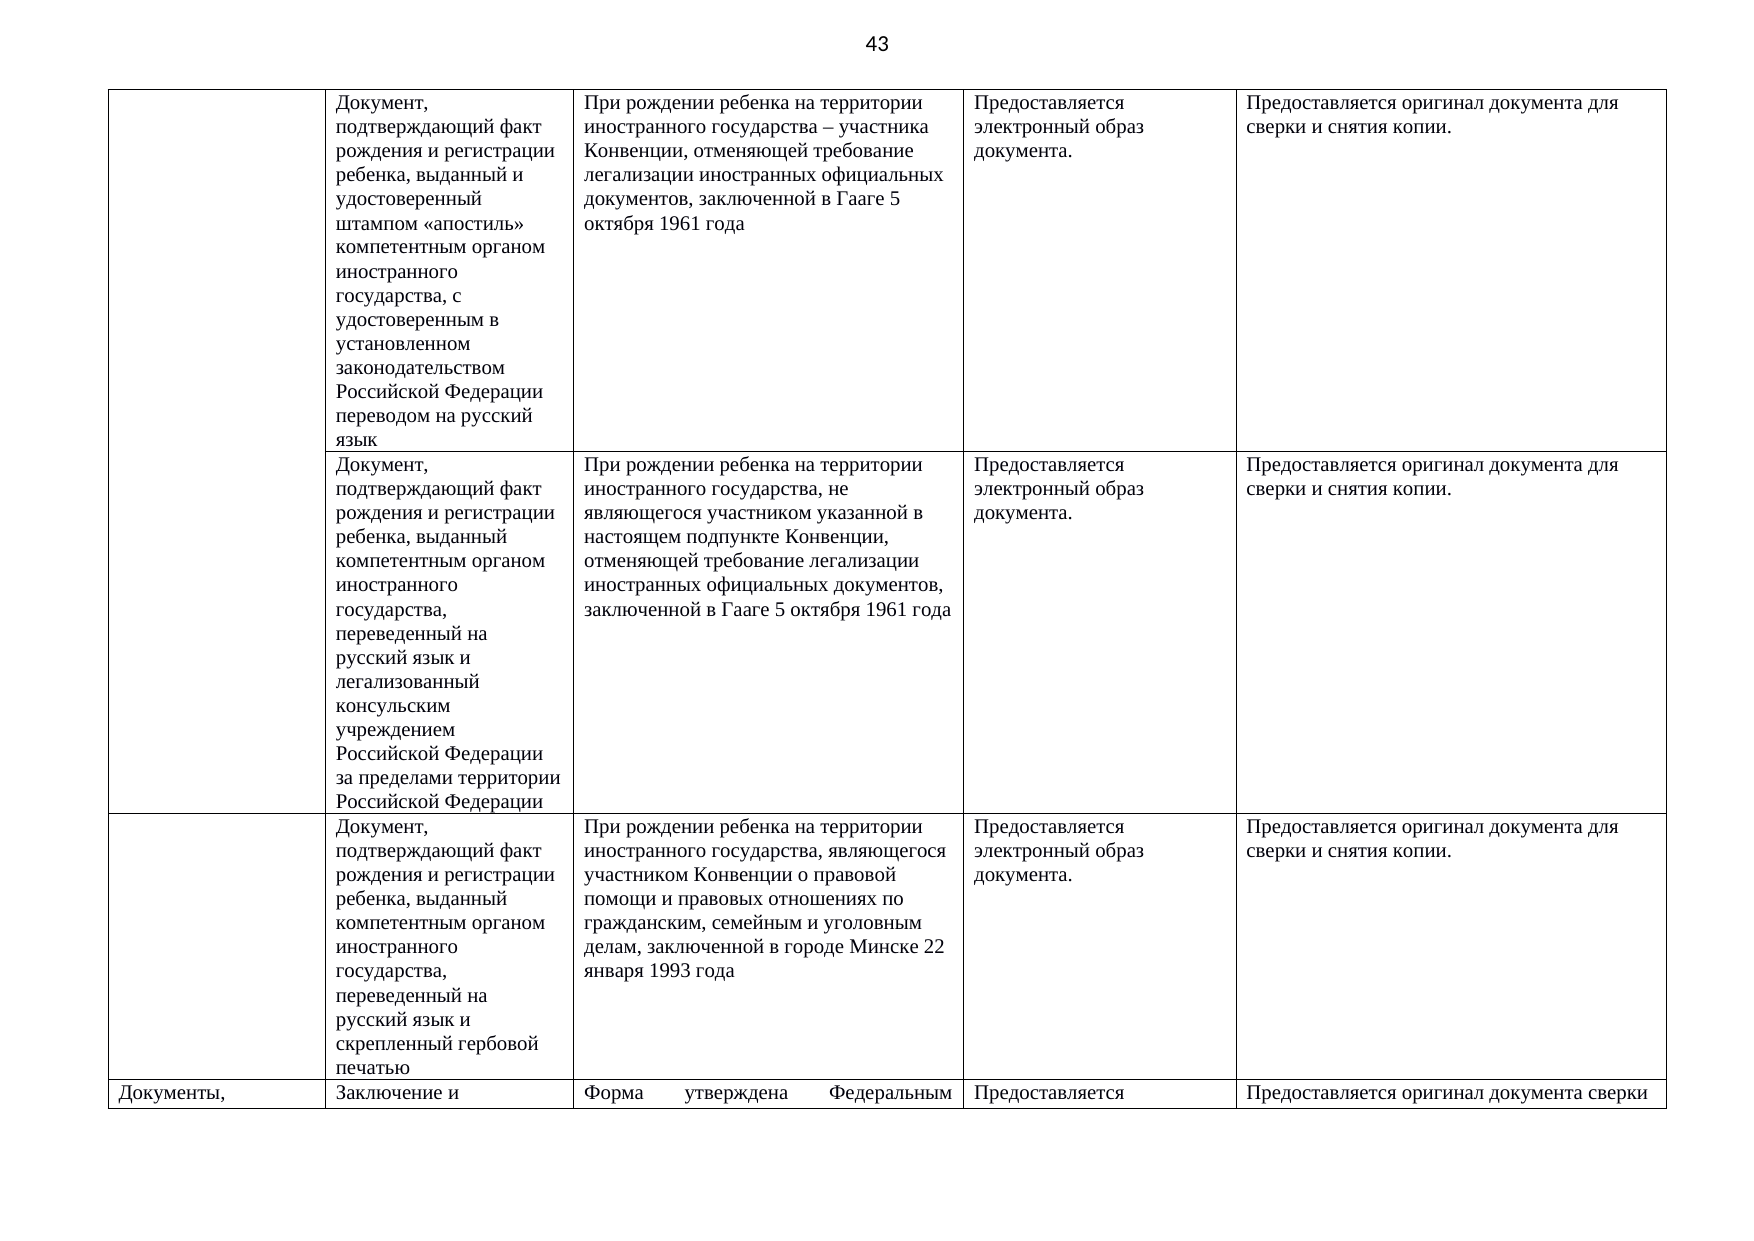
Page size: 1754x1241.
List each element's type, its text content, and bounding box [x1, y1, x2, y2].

table_cell Предоставляется оригинал документа для сверки и снятия копии. [1237, 814, 1666, 1079]
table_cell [964, 1080, 1236, 1108]
table_cell При рождении ребенка на территории иностранного государства, являющегося участником Конвенции о правовой помощи и правовых отношениях по гражданским, семейным и уголовным делам, заключенной в городе Минске 22 января 1993 года [574, 814, 963, 1079]
table_cell Документ, подтверждающий факт рождения и регистрации ребенка, выданный компетентным органом иностранного государства, переведенный на русский язык и скрепленный гербовой печатью [326, 814, 573, 1079]
table_cell При рождении ребенка на территории иностранного государства, не являющегося участником указанной в настоящем подпункте Конвенции, отменяющей требование легализации иностранных официальных документов, заключенной в Гааге 5 октября 1961 года [574, 452, 963, 813]
table_cell Документ, подтверждающий факт рождения и регистрации ребенка, выданный компетентным органом иностранного государства, переведенный на русский язык и легализованный консульским учреждением Российской Федерации за пределами территории Российской Федерации [326, 452, 573, 813]
table_cell Предоставляется оригинал документа для сверки и снятия копии. [1237, 452, 1666, 813]
table_cell При рождении ребенка на территории иностранного государства – участника Конвенции, отменяющей требование легализации иностранных официальных документов, заключенной в Гааге 5 октября 1961 года [574, 90, 963, 451]
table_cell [109, 1080, 325, 1108]
table_cell Предоставляется электронный образ документа. [964, 90, 1236, 451]
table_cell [574, 1080, 963, 1108]
table_cell Предоставляется электронный образ документа. [964, 814, 1236, 1079]
table_cell Предоставляется электронный образ документа. [964, 452, 1236, 813]
table_cell Предоставляется оригинал документа для сверки и снятия копии. [1237, 90, 1666, 451]
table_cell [1237, 1080, 1666, 1108]
table_cell Документ, подтверждающий факт рождения и регистрации ребенка, выданный и удостоверенный штампом «апостиль» компетентным органом иностранного государства, с удостоверенным в установленном законодательством Российской Федерации переводом на русский язык [326, 90, 573, 451]
table_cell [109, 814, 325, 1079]
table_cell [326, 1080, 573, 1108]
